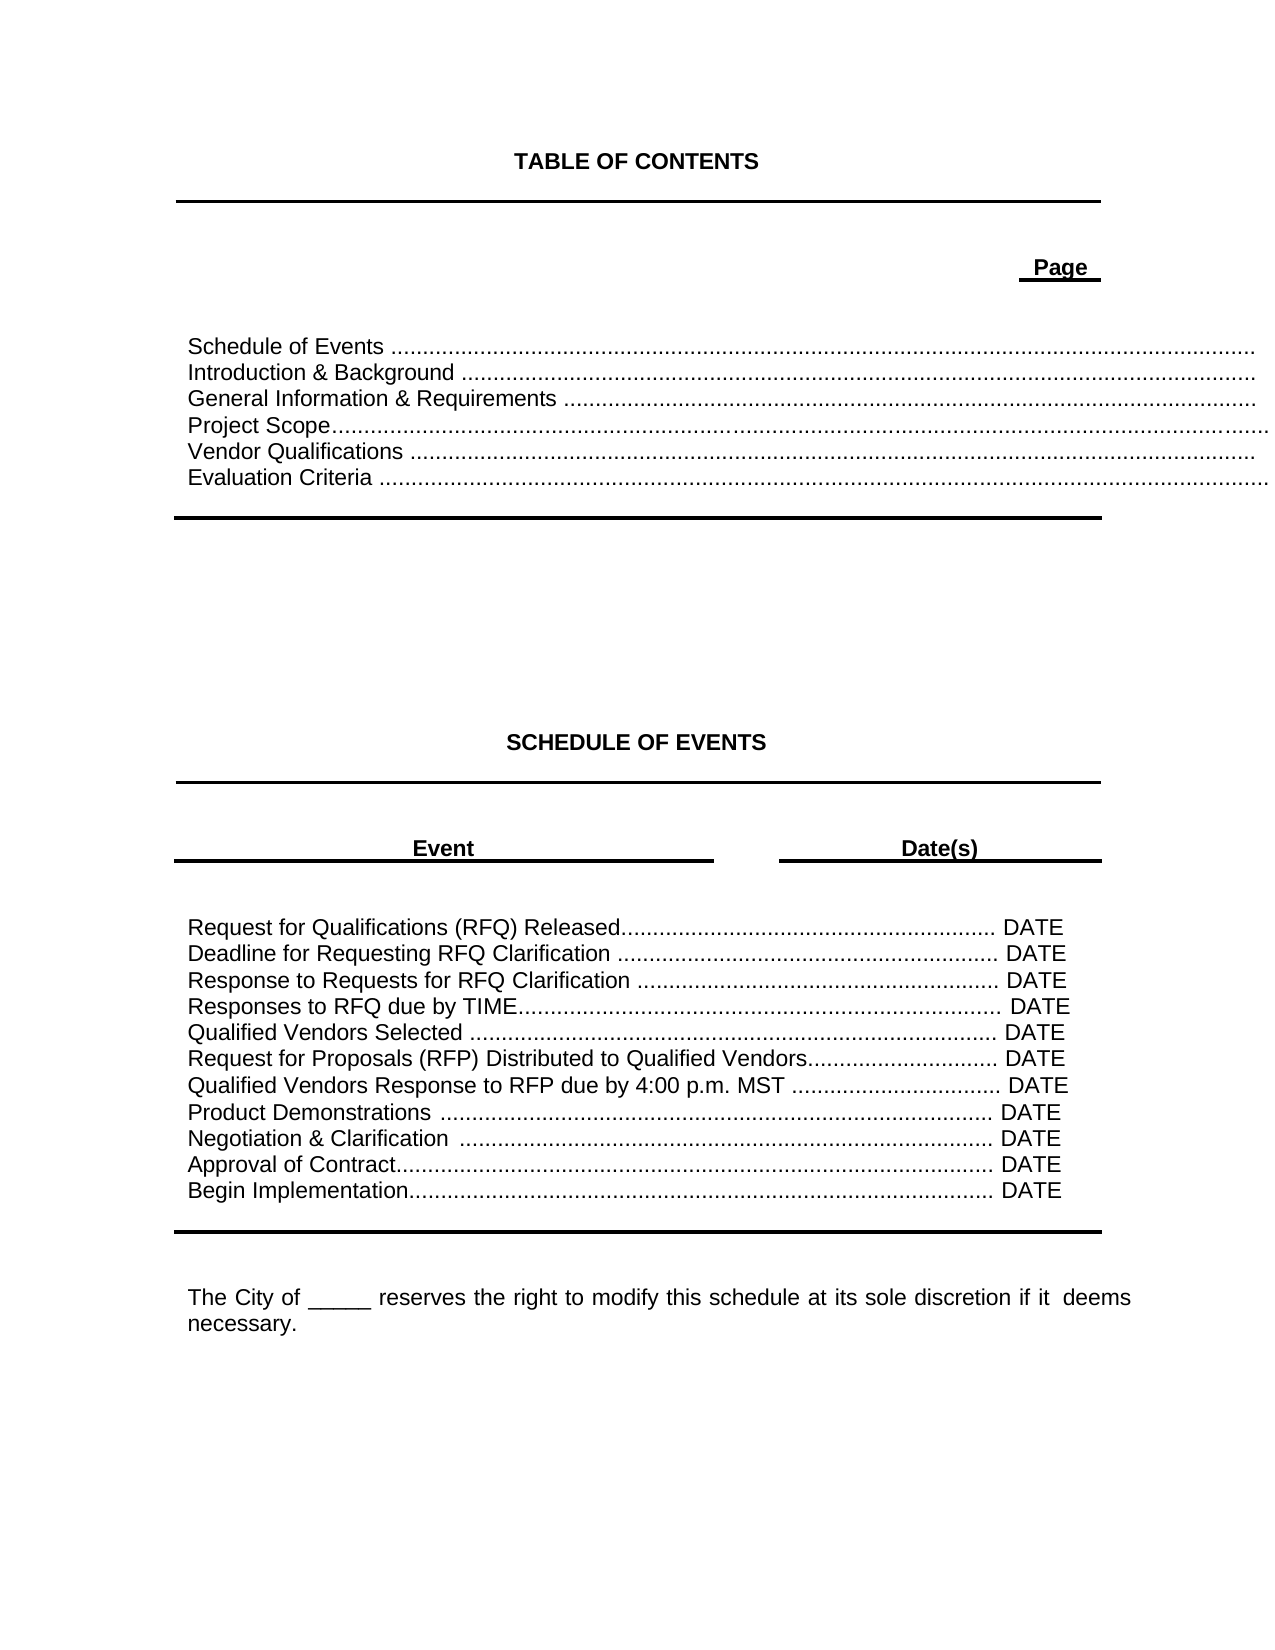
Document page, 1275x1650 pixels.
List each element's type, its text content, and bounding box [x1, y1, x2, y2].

text Negotiation & Clarification .................................................................................... DATE [187, 1125, 1275, 1151]
text Request for Qualifications (RFQ) Released........................................................... DATE [187, 914, 1275, 941]
text Responses to RFQ due by TIME........................................................................... DATE [187, 993, 1275, 1020]
text Approval of Contract.............................................................................................. DATE [187, 1151, 1275, 1178]
text Deadline for Requesting RFQ Clarification ............................................................ DATE [187, 941, 1275, 967]
text The City of _____ reserves the right to modify this schedule at its sole discretion if it deems necessary. [187, 1283, 1139, 1336]
text Project Scope................................................................................................................................................. [187, 412, 1275, 438]
text Begin Implementation............................................................................................ DATE [187, 1178, 1275, 1204]
text Schedule of Events ........................................................................................................................................ [187, 333, 1275, 359]
text Evaluation Criteria .......................................................................................................................................... [187, 465, 1275, 491]
text Qualified Vendors Selected ................................................................................... DATE [187, 1020, 1275, 1046]
text Introduction & Background ............................................................................................................................. [187, 359, 1275, 386]
text General Information & Requirements ............................................................................................................. [187, 386, 1275, 412]
text Response to Requests for RFQ Clarification ......................................................... DATE [187, 967, 1275, 993]
text SCHEDULE OF EVENTS [506, 728, 1275, 755]
text Request for Proposals (RFP) Distributed to Qualified Vendors.............................. DATE [187, 1046, 1275, 1072]
text TABLE OF CONTENTS [514, 148, 1275, 174]
text Qualified Vendors Response to RFP due by 4:00 p.m. MST ................................. DATE Product Demonstrations ....................................................................................... DATE [187, 1072, 1139, 1125]
text Vendor Qualifications ..................................................................................................................................... [187, 438, 1275, 465]
text Page [162, 253, 1088, 280]
text Event Date(s) [412, 834, 1275, 861]
